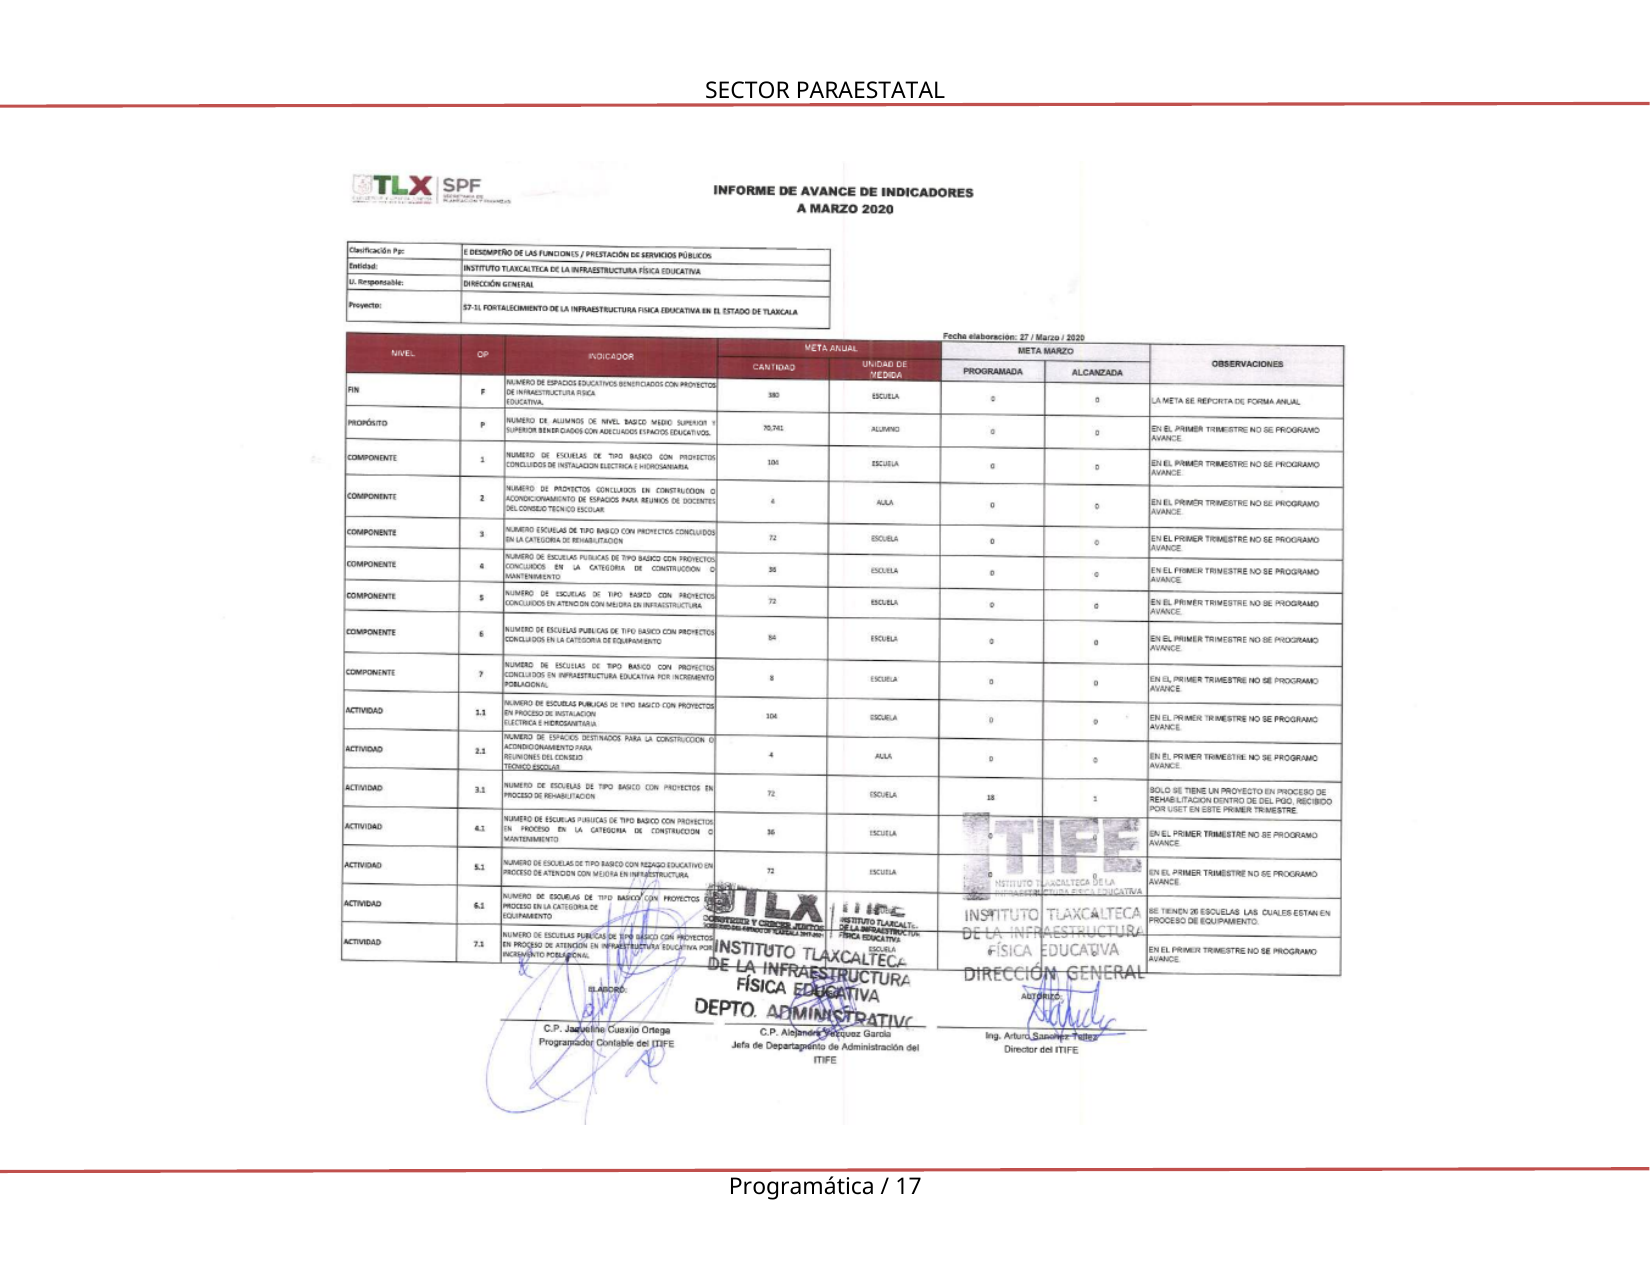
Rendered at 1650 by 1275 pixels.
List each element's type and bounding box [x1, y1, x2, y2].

picture [218, 161, 1432, 1125]
